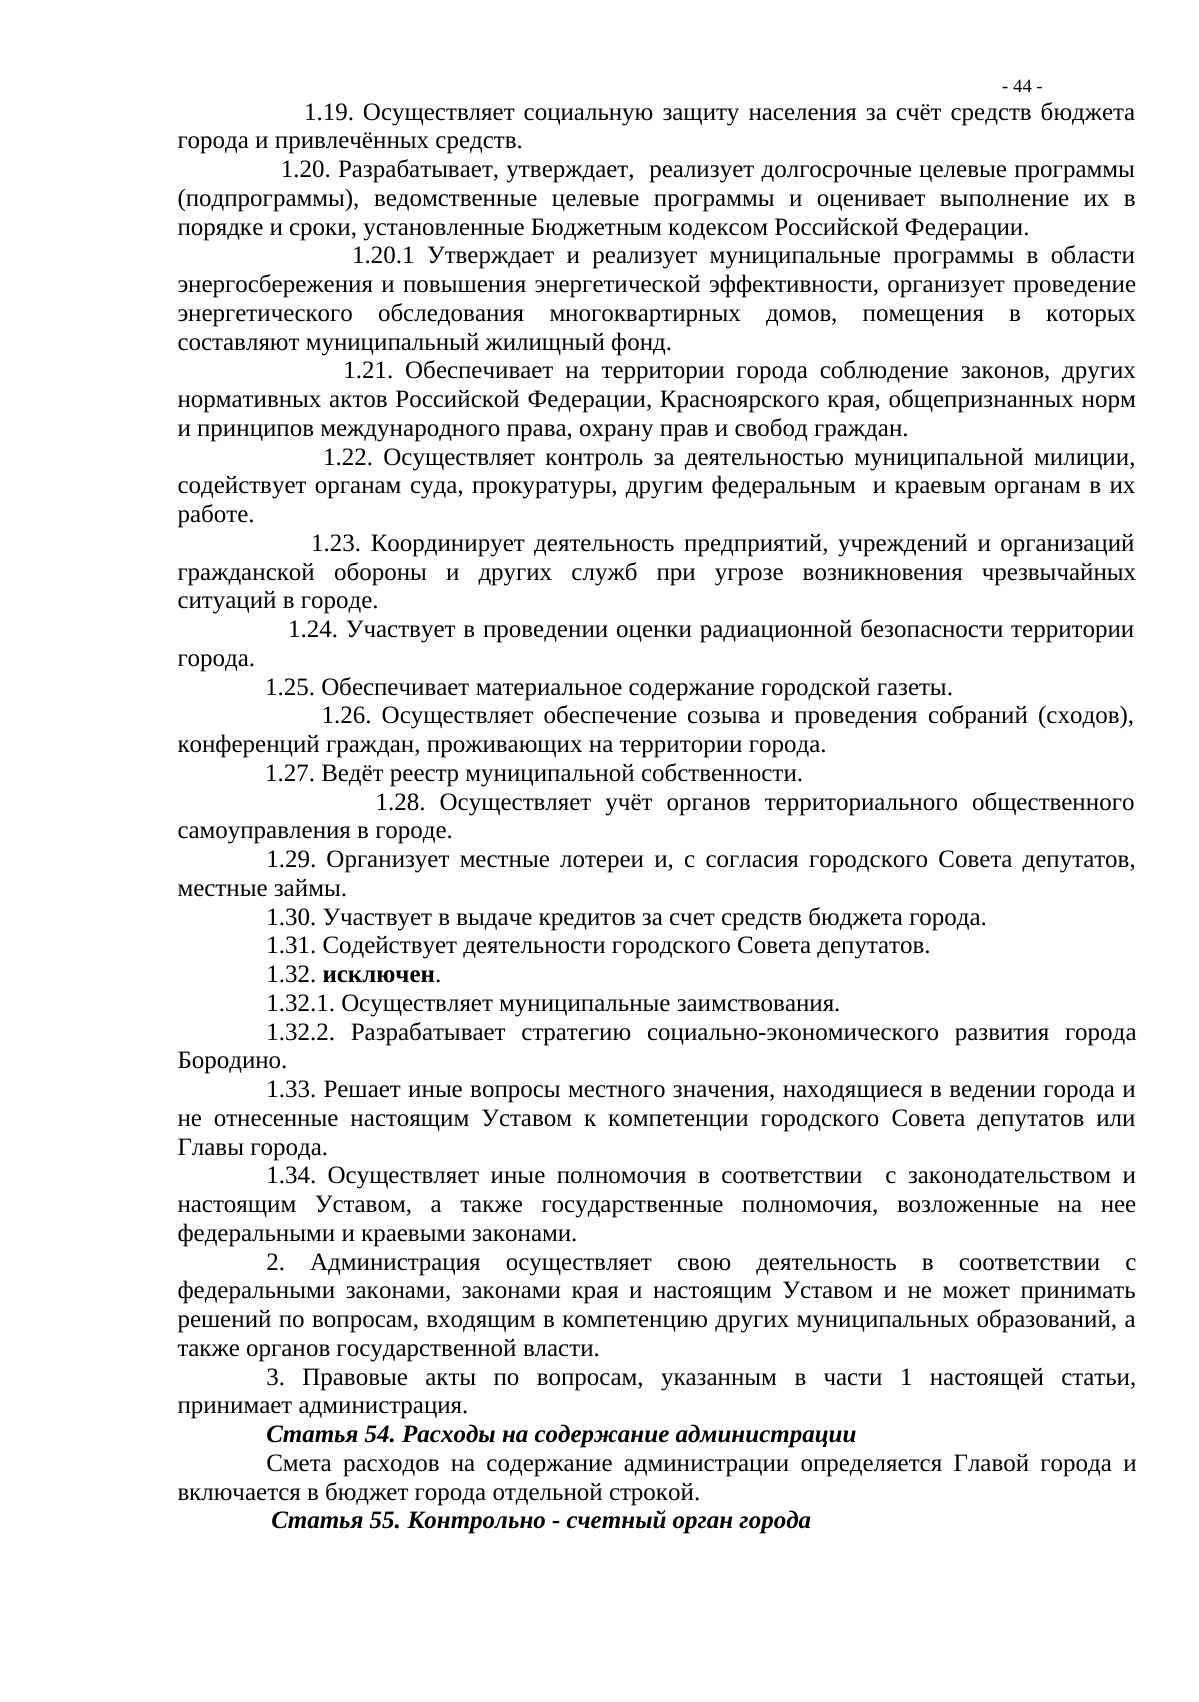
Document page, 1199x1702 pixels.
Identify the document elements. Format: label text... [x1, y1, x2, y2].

text 1.25. Обеспечивает материальное содержание городской газеты. [177, 672, 1137, 700]
text 1.20.1 Утверждает и реализует муниципальные программы в области энергосбережения и повышения энергетической эффективности, организует проведение энергетического обследования многоквартирных домов, помещения в которых составляют муниципальный жилищный фонд. [177, 240, 1137, 355]
text 1.27. Ведёт реестр муниципальной собственности. [177, 758, 1137, 787]
text 1.33. Решает иные вопросы местного значения, находящиеся в ведении города и не отнесенные настоящим Уставом к компетенции городского Совета депутатов или Главы города. [177, 1074, 1137, 1160]
text 1.24. Участвует в проведении оценки радиационной безопасности территории города. [177, 614, 1137, 672]
text 1.34. Осуществляет иные полномочия в соответствии с законодательством и настоящим Уставом, а также государственные полномочия, возложенные на нее федеральными и краевыми законами. [177, 1160, 1137, 1247]
text 1.30. Участвует в выдаче кредитов за счет средств бюджета города. [177, 902, 1137, 930]
text 1.23. Координирует деятельность предприятий, учреждений и организаций гражданской обороны и других служб при угрозе возникновения чрезвычайных ситуаций в городе. [177, 528, 1137, 614]
text 1.32. исключен. [177, 959, 1137, 988]
text 1.26. Осуществляет обеспечение созыва и проведения собраний (сходов), конференций граждан, проживающих на территории города. [177, 700, 1137, 758]
text 3. Правовые акты по вопросам, указанным в части 1 настоящей статьи, принимает администрация. [177, 1362, 1137, 1419]
text Статья 55. Контрольно - счетный орган города [177, 1505, 1137, 1534]
text 1.32.2. Разрабатывает стратегию социально-экономического развития города Бородино. [177, 1017, 1137, 1074]
text Смета расходов на содержание администрации определяется Главой города и включается в бюджет города отдельной строкой. [177, 1448, 1137, 1505]
text 1.21. Обеспечивает на территории города соблюдение законов, других нормативных актов Российской Федерации, Красноярского края, общепризнанных норм и принципов международного права, охрану прав и свобод граждан. [177, 355, 1137, 442]
text 1.28. Осуществляет учёт органов территориального общественного самоуправления в городе. [177, 787, 1137, 844]
text 1.29. Организует местные лотереи и, с согласия городского Совета депутатов, местные займы. [177, 844, 1137, 902]
text 2. Администрация осуществляет свою деятельность в соответствии с федеральными законами, законами края и настоящим Уставом и не может принимать решений по вопросам, входящим в компетенцию других муниципальных образований, а также органов государственной власти. [177, 1247, 1137, 1362]
text 1.22. Осуществляет контроль за деятельностью муниципальной милиции, содействует органам суда, прокуратуры, другим федеральным и краевым органам в их работе. [177, 442, 1137, 528]
text 1.20. Разрабатывает, утверждает, реализует долгосрочные целевые программы (подпрограммы), ведомственные целевые программы и оценивает выполнение их в порядке и сроки, установленные Бюджетным кодексом Российской Федерации. [177, 154, 1137, 240]
text 1.31. Содействует деятельности городского Совета депутатов. [177, 930, 1137, 959]
text Статья 54. Расходы на содержание администрации [177, 1419, 1137, 1448]
text 1.19. Осуществляет социальную защиту населения за счёт средств бюджета города и привлечённых средств. [177, 97, 1137, 154]
text 1.32.1. Осуществляет муниципальные заимствования. [177, 988, 1137, 1017]
